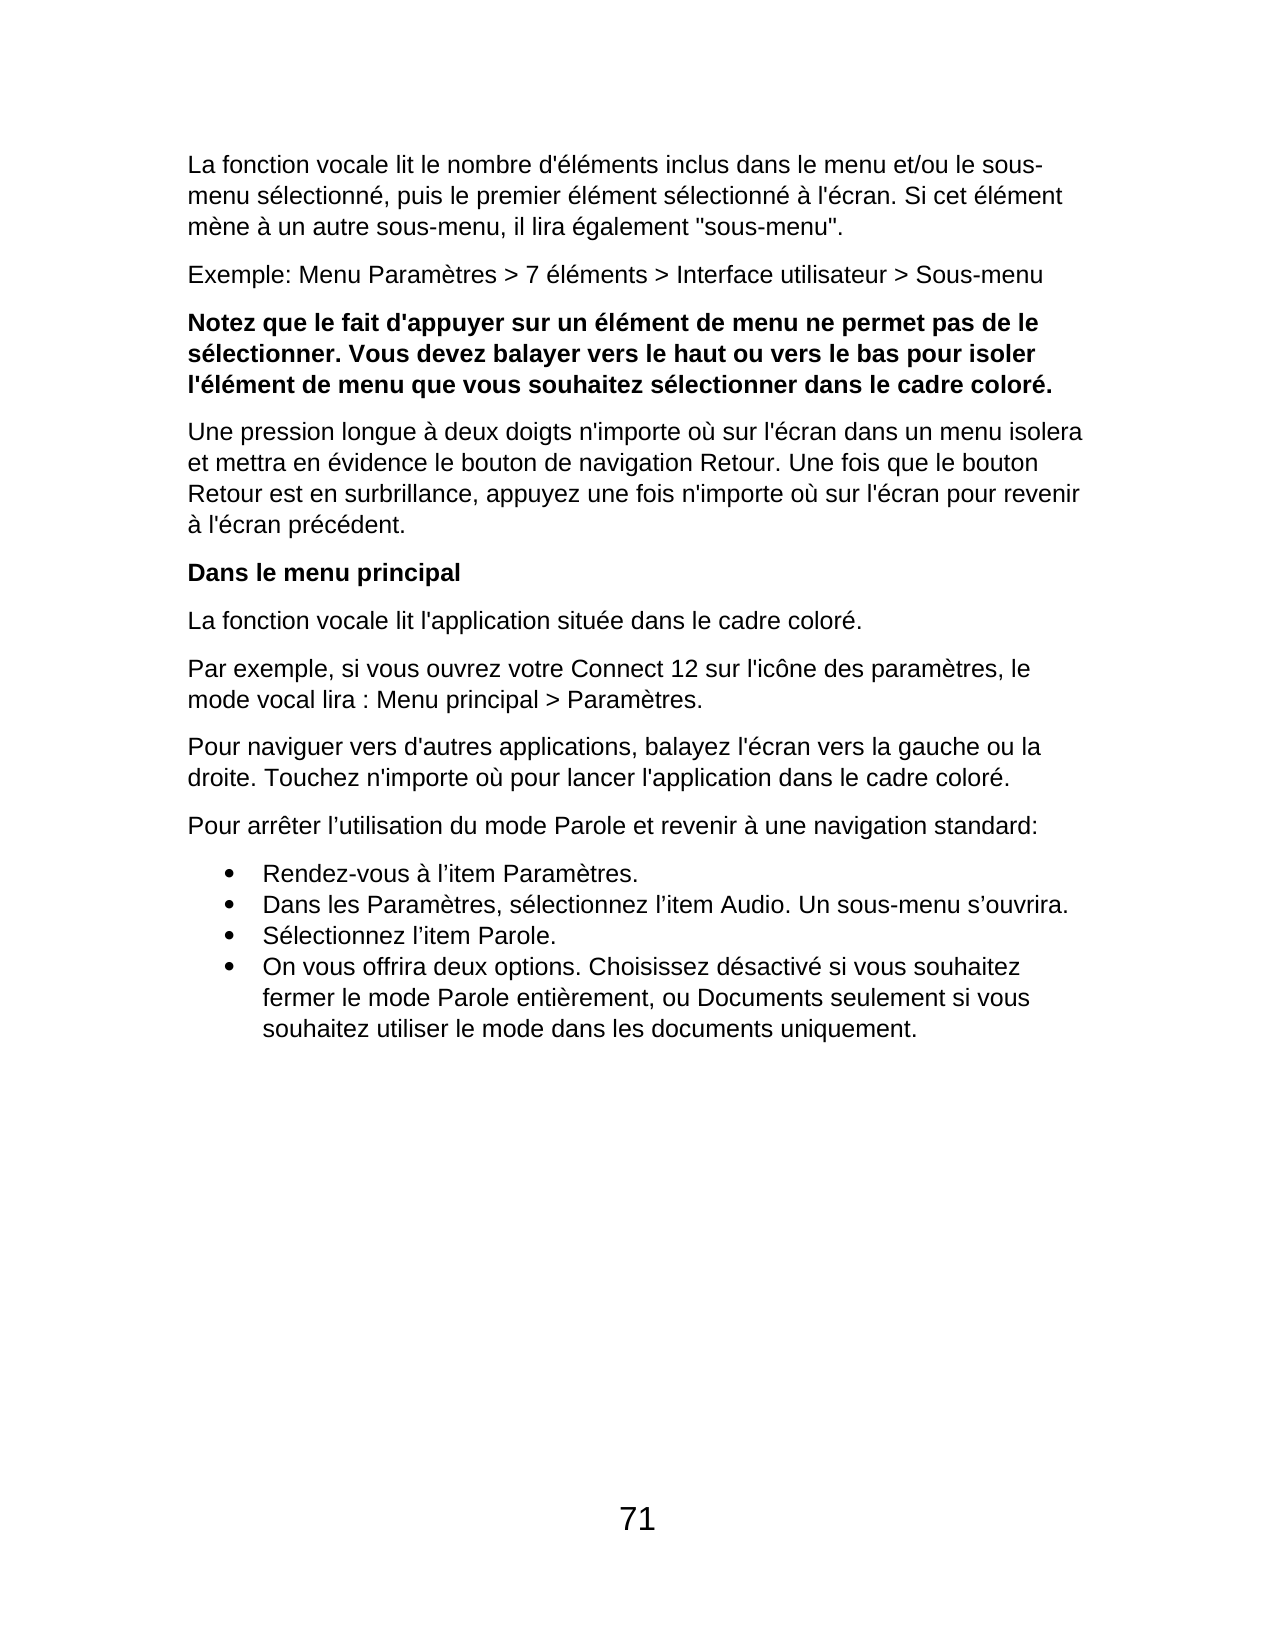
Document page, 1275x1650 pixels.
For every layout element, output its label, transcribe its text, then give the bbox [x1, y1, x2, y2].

list On vous offrira deux options. Choisissez désactivé si vous souhaitez fermer le mode Parole entièrement, ou Documents seulement si vous souhaitez utiliser le mode dans les documents uniquement. [225, 952, 1087, 1043]
list Rendez-vous à l’item Paramètres. [225, 859, 1087, 888]
text La fonction vocale lit le nombre d'éléments inclus dans le menu et/ou le sous-menu sélectionné, puis le premier élément sélectionné à l'écran. Si cet élément mène à un autre sous-menu, il lira également "sous-menu". [187, 150, 1087, 241]
list Sélectionnez l’item Parole. [225, 921, 1087, 950]
text Pour naviguer vers d'autres applications, balayez l'écran vers la gauche ou la droite. Touchez n'importe où pour lancer l'application dans le cadre coloré. [187, 732, 1087, 792]
text Pour arrêter l’utilisation du mode Parole et revenir à une navigation standard: [187, 811, 1087, 840]
text Dans le menu principal [187, 558, 1087, 587]
text Une pression longue à deux doigts n'importe où sur l'écran dans un menu isolera et mettra en évidence le bouton de navigation Retour. Une fois que le bouton Retour est en surbrillance, appuyez une fois n'importe où sur l'écran pour revenir à l'écran précédent. [187, 417, 1087, 539]
text La fonction vocale lit l'application située dans le cadre coloré. [187, 606, 1087, 634]
text Exemple: Menu Paramètres > 7 éléments > Interface utilisateur > Sous-menu [187, 260, 1087, 288]
text Par exemple, si vous ouvrez votre Connect 12 sur l'icône des paramètres, le mode vocal lira : Menu principal > Paramètres. [187, 653, 1087, 713]
text Notez que le fait d'appuyer sur un élément de menu ne permet pas de le sélectionner. Vous devez balayer vers le haut ou vers le bas pour isoler l'élément de menu que vous souhaitez sélectionner dans le cadre coloré. [187, 307, 1087, 398]
list Dans les Paramètres, sélectionnez l’item Audio. Un sous-menu s’ouvrira. [225, 890, 1087, 919]
